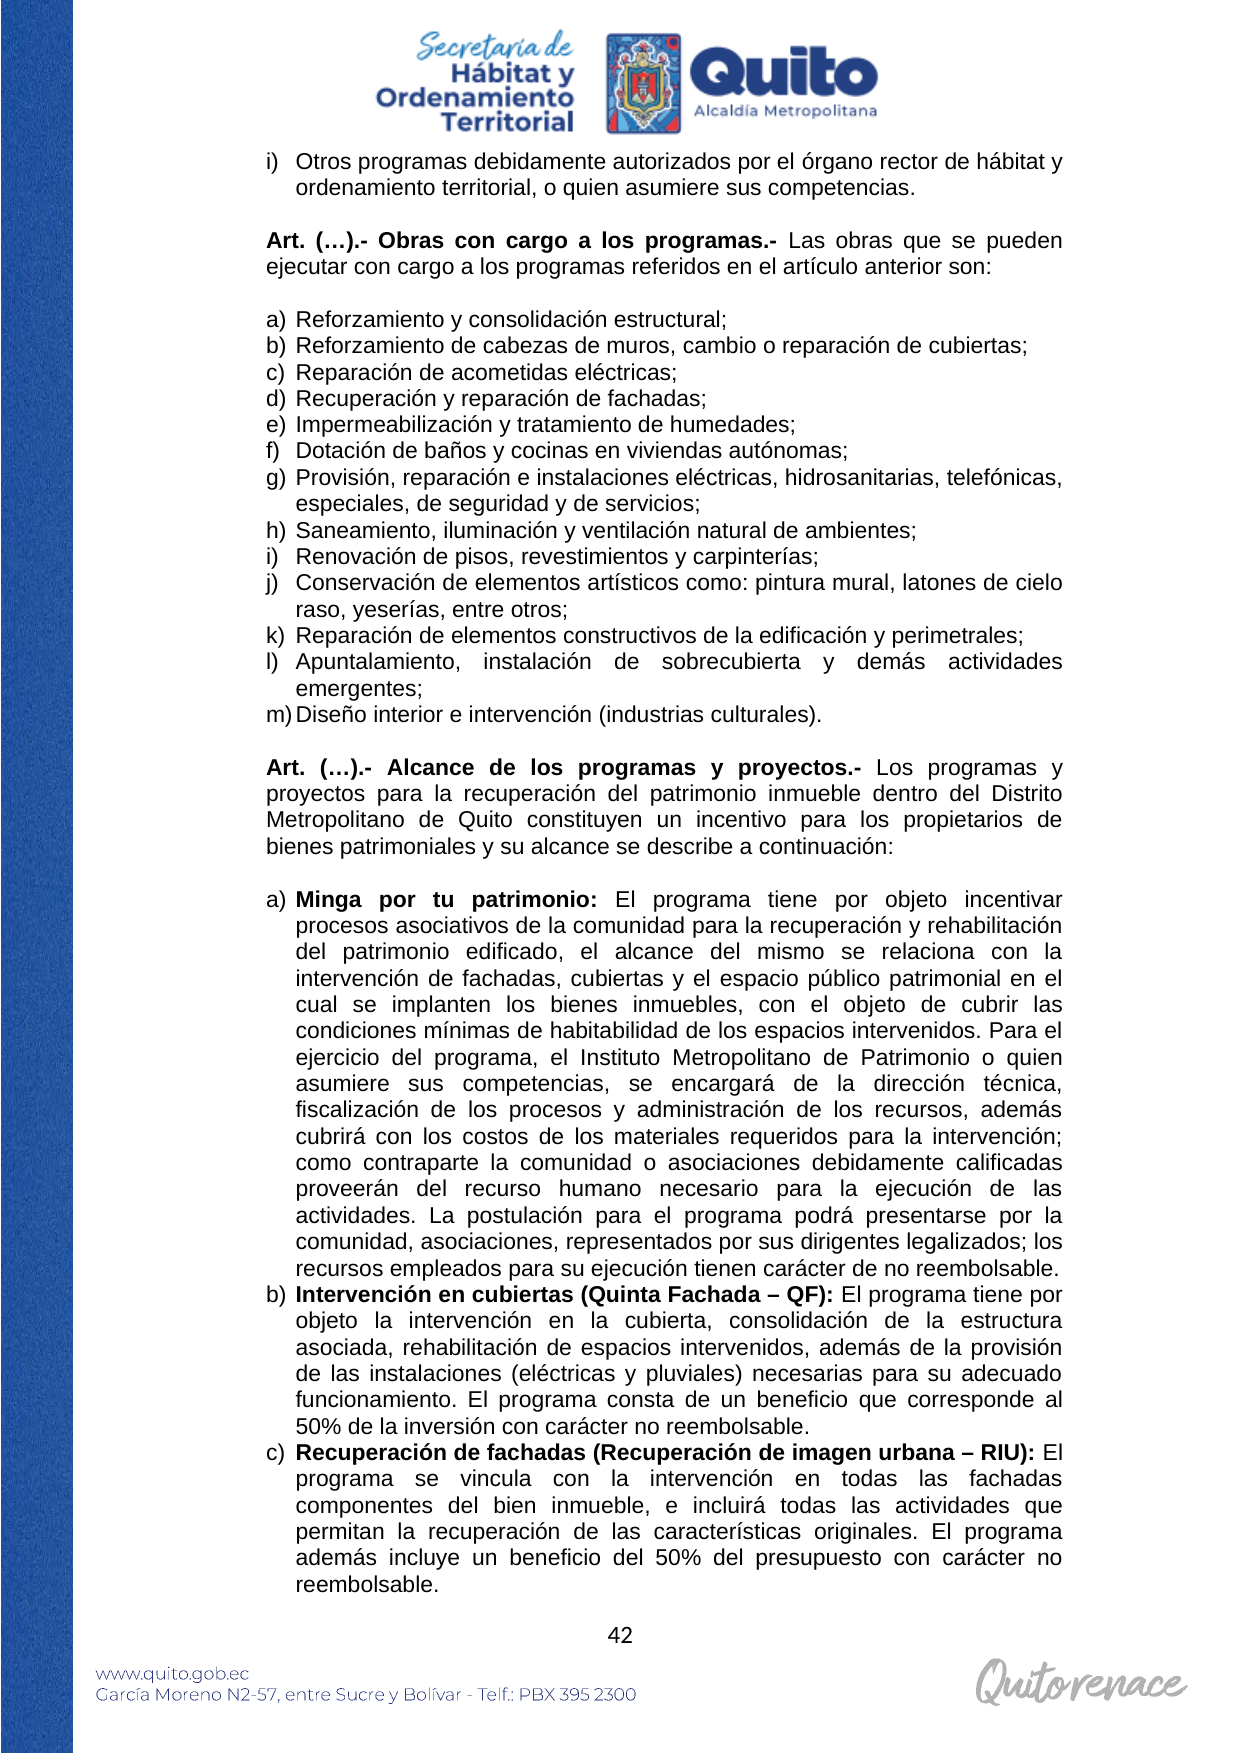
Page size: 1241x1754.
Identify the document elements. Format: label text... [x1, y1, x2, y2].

list Apuntalamiento, instalación de sobrecubierta y demás actividades emergentes; [266, 648, 1063, 701]
list Recuperación de fachadas (Recuperación de imagen urbana – RIU): El programa se vincula con la intervención en todas las fachadas componentes del bien inmueble, e incluirá todas las actividades que permitan la recuperación de las características originales. El programa además incluye un beneficio del 50% del presupuesto con carácter no reembolsable. [266, 1439, 1063, 1597]
list Dotación de baños y cocinas en viviendas autónomas; [266, 437, 1063, 464]
list Impermeabilización y tratamiento de humedades; [266, 411, 1063, 437]
text Art. (…).- Alcance de los programas y proyectos.- Los programas y proyectos para la recuperación del patrimonio inmueble dentro del Distrito Metropolitano de Quito constituyen un incentivo para los propietarios de bienes patrimoniales y su alcance se describe a continuación: [266, 754, 1063, 859]
list Saneamiento, iluminación y ventilación natural de ambientes; [266, 517, 1063, 543]
list Reforzamiento de cabezas de muros, cambio o reparación de cubiertas; [266, 332, 1063, 358]
list Otros programas debidamente autorizados por el órgano rector de hábitat y ordenamiento territorial, o quien asumiere sus competencias. [266, 148, 1063, 200]
list Reparación de elementos constructivos de la edificación y perimetrales; [266, 622, 1063, 648]
list Diseño interior e intervención (industrias culturales). [266, 701, 1063, 727]
list Minga por tu patrimonio: El programa tiene por objeto incentivar procesos asociativos de la comunidad para la recuperación y rehabilitación del patrimonio edificado, el alcance del mismo se relaciona con la intervención de fachadas, cubiertas y el espacio público patrimonial en el cual se implanten los bienes inmuebles, con el objeto de cubrir las condiciones mínimas de habitabilidad de los espacios intervenidos. Para el ejercicio del programa, el Instituto Metropolitano de Patrimonio o quien asumiere sus competencias, se encargará de la dirección técnica, fiscalización de los procesos y administración de los recursos, además cubrirá con los costos de los materiales requeridos para la intervención; como contraparte la comunidad o asociaciones debidamente calificadas proveerán del recurso humano necesario para la ejecución de las actividades. La postulación para el programa podrá presentarse por la comunidad, asociaciones, representados por sus dirigentes legalizados; los recursos empleados para su ejecución tienen carácter de no reembolsable. [266, 886, 1063, 1281]
list Renovación de pisos, revestimientos y carpinterías; [266, 543, 1063, 569]
picture [1, 0, 1241, 1753]
list Intervención en cubiertas (Quinta Fachada – QF): El programa tiene por objeto la intervención en la cubierta, consolidación de la estructura asociada, rehabilitación de espacios intervenidos, además de la provisión de las instalaciones (eléctricas y pluviales) necesarias para su adecuado funcionamiento. El programa consta de un beneficio que corresponde al 50% de la inversión con carácter no reembolsable. [266, 1281, 1063, 1439]
list Reforzamiento y consolidación estructural; [266, 306, 1063, 332]
list Reparación de acometidas eléctricas; [266, 358, 1063, 385]
list Recuperación y reparación de fachadas; [266, 385, 1063, 411]
text Art. (…).- Obras con cargo a los programas.- Las obras que se pueden ejecutar con cargo a los programas referidos en el artículo anterior son: [266, 227, 1063, 279]
list Conservación de elementos artísticos como: pintura mural, latones de cielo raso, yeserías, entre otros; [266, 569, 1063, 622]
list Provisión, reparación e instalaciones eléctricas, hidrosanitarias, telefónicas, especiales, de seguridad y de servicios; [266, 464, 1063, 517]
